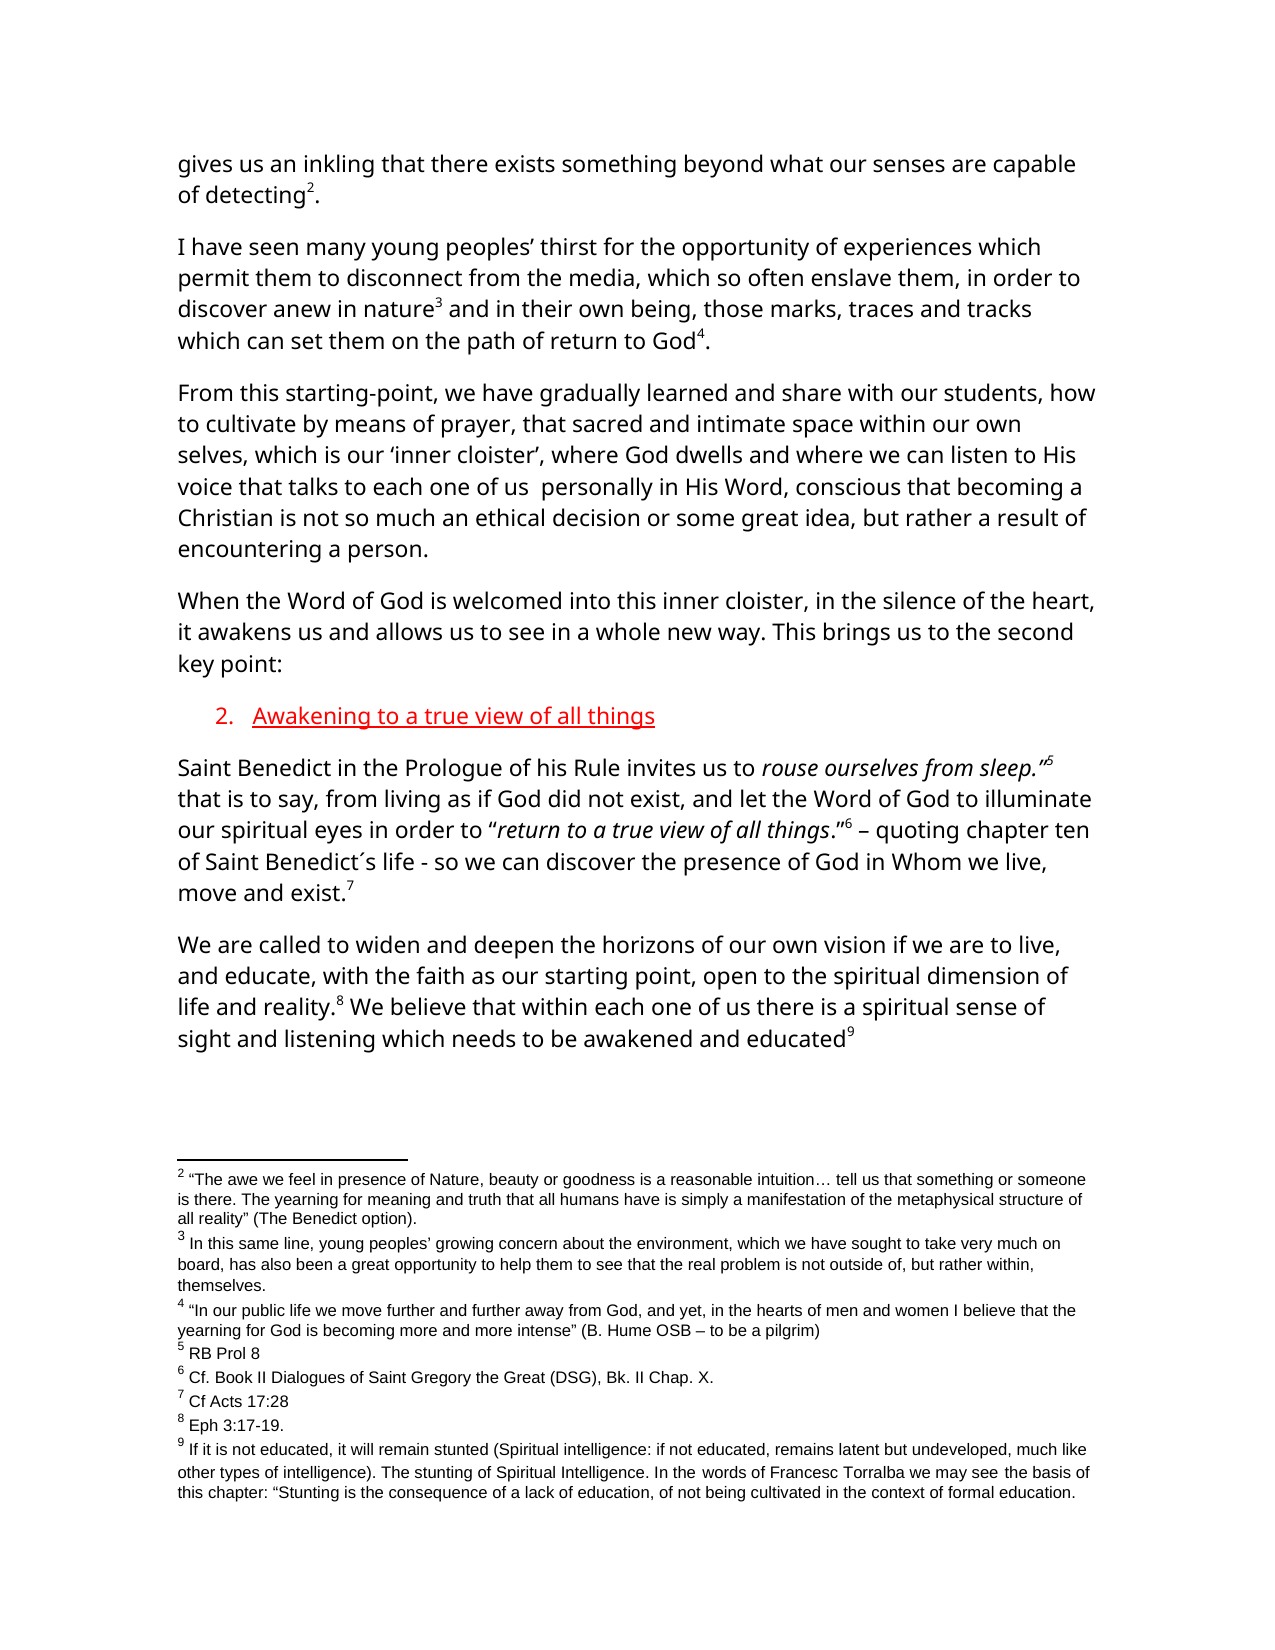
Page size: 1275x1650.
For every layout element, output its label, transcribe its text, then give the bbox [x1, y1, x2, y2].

text When the Word of God is welcomed into this inner cloister, in the silence of the heart, it awakens us and allows us to see in a whole new way. This brings us to the second key point: [177, 585, 1098, 679]
text From this starting-point, we have gradually learned and share with our students, how to cultivate by means of prayer, that sacred and intimate space within our own selves, which is our ‘inner cloister’, where God dwells and where we can listen to His voice that talks to each one of us personally in His Word, conscious that becoming a Christian is not so much an ethical decision or some great idea, but rather a result of encountering a person. [177, 377, 1098, 564]
text We are called to widen and deepen the horizons of our own vision if we are to live, and educate, with the faith as our starting point, open to the spiritual dimension of life and reality. We believe that within each one of us there is a spiritual sense of sight and listening which needs to be awakened and educated [177, 929, 1098, 1054]
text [177, 148, 1098, 210]
text I have seen many young peoples’ thirst for the opportunity of experiences which permit them to disconnect from the media, which so often enslave them, in order to discover anew in nature and in their own being, those marks, traces and tracks which can set them on the path of return to God. [177, 231, 1098, 356]
text Saint Benedict in the Prologue of his Rule invites us to rouse ourselves from sleep.” that is to say, from living as if God did not exist, and let the Word of God to illuminate our spiritual eyes in order to “return to a true view of all things.” – quoting chapter ten of Saint Benedict´s life - so we can discover the presence of God in Whom we live, move and exist. [177, 752, 1098, 908]
list Awakening to a true view of all things [215, 700, 1098, 731]
